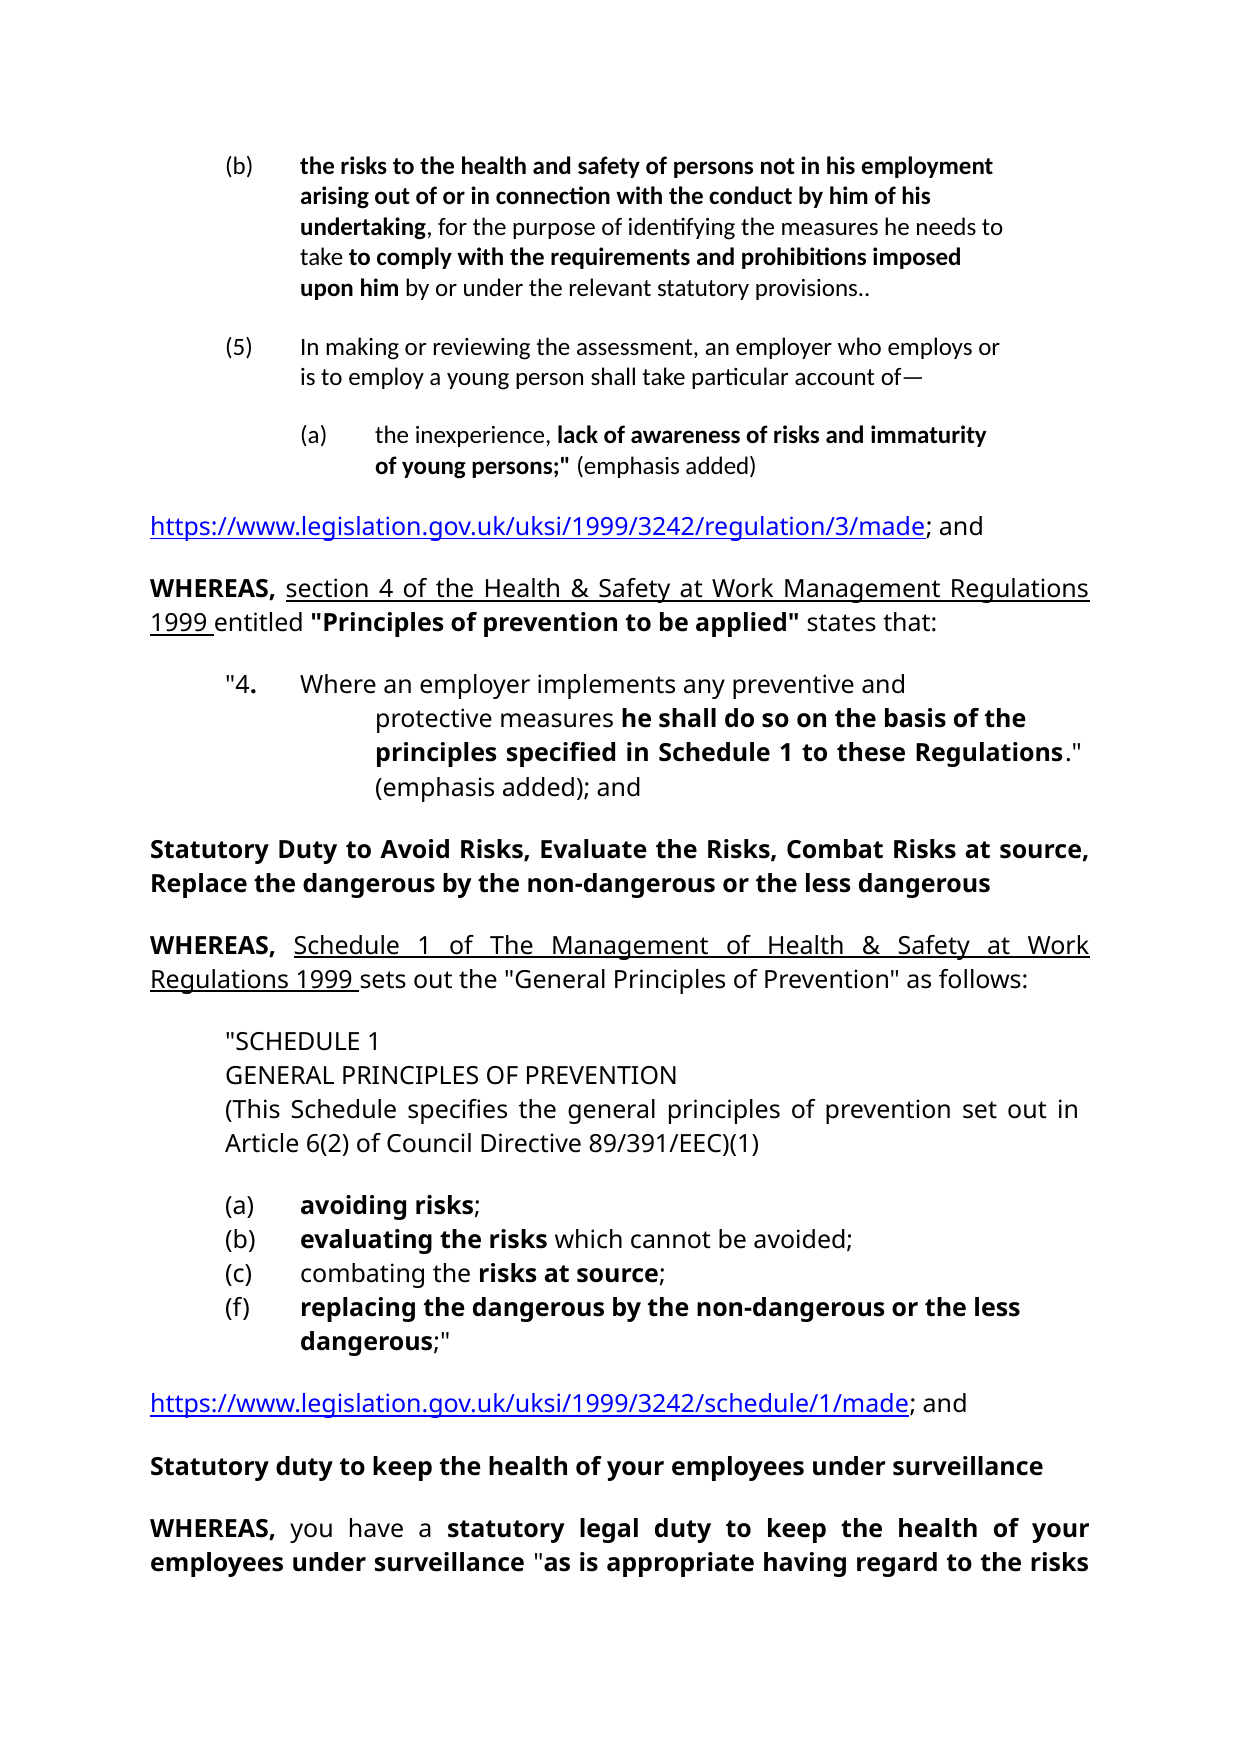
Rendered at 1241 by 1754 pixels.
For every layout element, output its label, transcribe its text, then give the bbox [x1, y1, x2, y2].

text WHEREAS, section 4 of the Health & Safety at Work Management Regulations 1999 entitled "Principles of prevention to be applied" states that: [150, 571, 1090, 639]
text (This Schedule specifies the general principles of prevention set out in Article 6(2) of Council Directive 89/391/EEC)(1) [150, 1092, 1090, 1160]
text (b) evaluating the risks which cannot be avoided; [150, 1222, 1090, 1256]
text (5) In making or reviewing the assessment, an employer who employs or is to employ a young person shall take particular account of— [150, 331, 1090, 392]
text GENERAL PRINCIPLES OF PREVENTION [150, 1058, 1090, 1092]
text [150, 1510, 1090, 1578]
text (c) combating the risks at source; [150, 1256, 1090, 1290]
text Statutory duty to keep the health of your employees under surveillance [150, 1448, 1090, 1482]
text (f) replacing the dangerous by the non-dangerous or the less dangerous;" [150, 1290, 1090, 1358]
text https://www.legislation.gov.uk/uksi/1999/3242/regulation/3/made; and [150, 509, 1090, 543]
text WHEREAS, Schedule 1 of The Management of Health & Safety at Work Regulations 1999 sets out the "General Principles of Prevention" as follows: [150, 927, 1090, 996]
text (a) avoiding risks; [150, 1188, 1090, 1222]
text "SCHEDULE 1 [150, 1023, 1090, 1058]
text "4. Where an employer implements any preventive and protective measures he shall do so on the basis of the principles specified in Schedule 1 to these Regulations." (emphasis added); and [150, 667, 1090, 803]
text (b) the risks to the health and safety of persons not in his employment arising out of or in connection with the conduct by him of his undertaking, for the purpose of identifying the measures he needs to take to comply with the requirements and prohibitions imposed upon him by or under the relevant statutory provisions.. [150, 150, 1090, 303]
text Statutory Duty to Avoid Risks, Evaluate the Risks, Combat Risks at source, Replace the dangerous by the non-dangerous or the less dangerous [150, 831, 1090, 899]
text https://www.legislation.gov.uk/uksi/1999/3242/schedule/1/made; and [150, 1386, 1090, 1420]
text (a) the inexperience, lack of awareness of risks and immaturity of young persons;" (emphasis added) [150, 420, 1090, 481]
